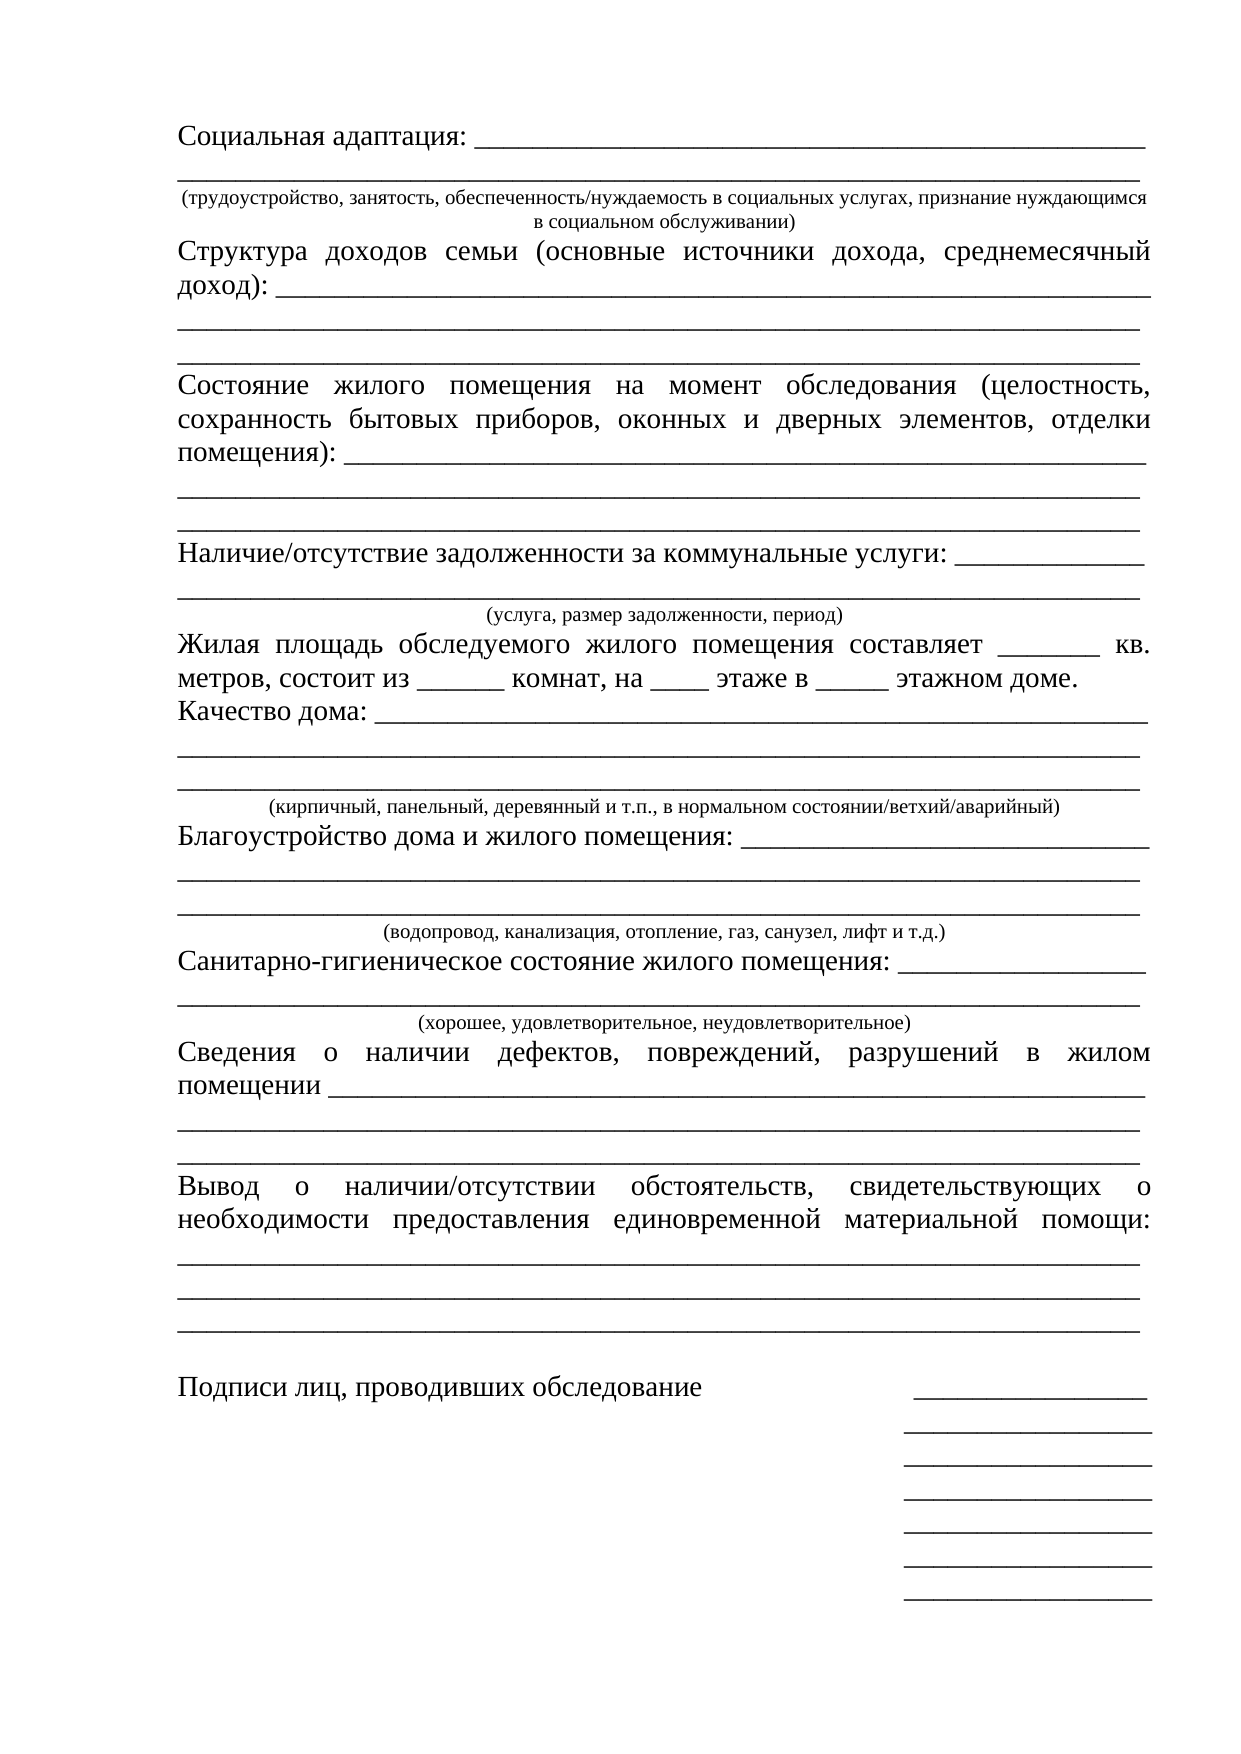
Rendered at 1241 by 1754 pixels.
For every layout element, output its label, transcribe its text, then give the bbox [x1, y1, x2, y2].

text _________________ [177, 1470, 1152, 1503]
text Качество дома: _____________________________________________________ [177, 693, 1152, 727]
text Жилая площадь обследуемого жилого помещения составляет _______ кв. метров, состоит из ______ комнат, на ____ этаже в _____ этажном доме. [177, 626, 1152, 693]
text Состояние жилого помещения на момент обследования (целостность, сохранность бытовых приборов, оконных и дверных элементов, отделки помещения): _______________________________________________________ [177, 367, 1152, 468]
text __________________________________________________________________ [177, 1134, 1152, 1168]
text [177, 152, 1152, 185]
text ____________________________________________________________________________________________________________________________________ [177, 1269, 1152, 1336]
text __________________________________________________________________ [177, 852, 1152, 885]
text (водопровод, канализация, отопление, газ, санузел, лифт и т.д.) [177, 919, 1152, 943]
text __________________________________________________________________ [177, 976, 1152, 1010]
text (кирпичный, панельный, деревянный и т.п., в нормальном состоянии/ветхий/аварийный) [177, 794, 1152, 818]
text __________________________________________________________________ [177, 885, 1152, 919]
text _________________ [177, 1571, 1152, 1604]
text __________________________________________________________________ [177, 468, 1152, 502]
text _________________ [177, 1503, 1152, 1537]
text Сведения о наличии дефектов, повреждений, разрушений в жилом помещении ________________________________________________________ [177, 1034, 1152, 1101]
text Вывод о наличии/отсутствии обстоятельств, свидетельствующих о необходимости предоставления единовременной материальной помощи: __________________________________________________________________ [177, 1168, 1152, 1269]
text (услуга, размер задолженности, период) [177, 602, 1152, 626]
text Санитарно-гигиеническое состояние жилого помещения: _________________ [177, 943, 1152, 976]
text Благоустройство дома и жилого помещения: ____________________________ [177, 818, 1152, 852]
text Подписи лиц, проводивших обследование ________________ [177, 1369, 1152, 1403]
text (хорошее, удовлетворительное, неудовлетворительное) [177, 1010, 1152, 1034]
text __________________________________________________________________ [177, 727, 1152, 761]
text (трудоустройство, занятость, обеспеченность/нуждаемость в социальных услугах, признание нуждающимся в социальном обслуживании) [177, 185, 1152, 233]
text _________________ [177, 1403, 1152, 1436]
text __________________________________________________________________ [177, 761, 1152, 794]
text __________________________________________________________________ [177, 1101, 1152, 1134]
text _________________ [177, 1436, 1152, 1470]
text Структура доходов семьи (основные источники дохода, среднемесячный доход): ____________________________________________________________ [177, 233, 1152, 300]
text __________________________________________________________________ [177, 569, 1152, 602]
text _________________ [177, 1537, 1152, 1571]
text Наличие/отсутствие задолженности за коммунальные услуги: _____________ [177, 535, 1152, 569]
text __________________________________________________________________ [177, 502, 1152, 535]
text Социальная адаптация: ______________________________________________ [177, 118, 1152, 152]
text ____________________________________________________________________________________________________________________________________ [177, 300, 1152, 367]
